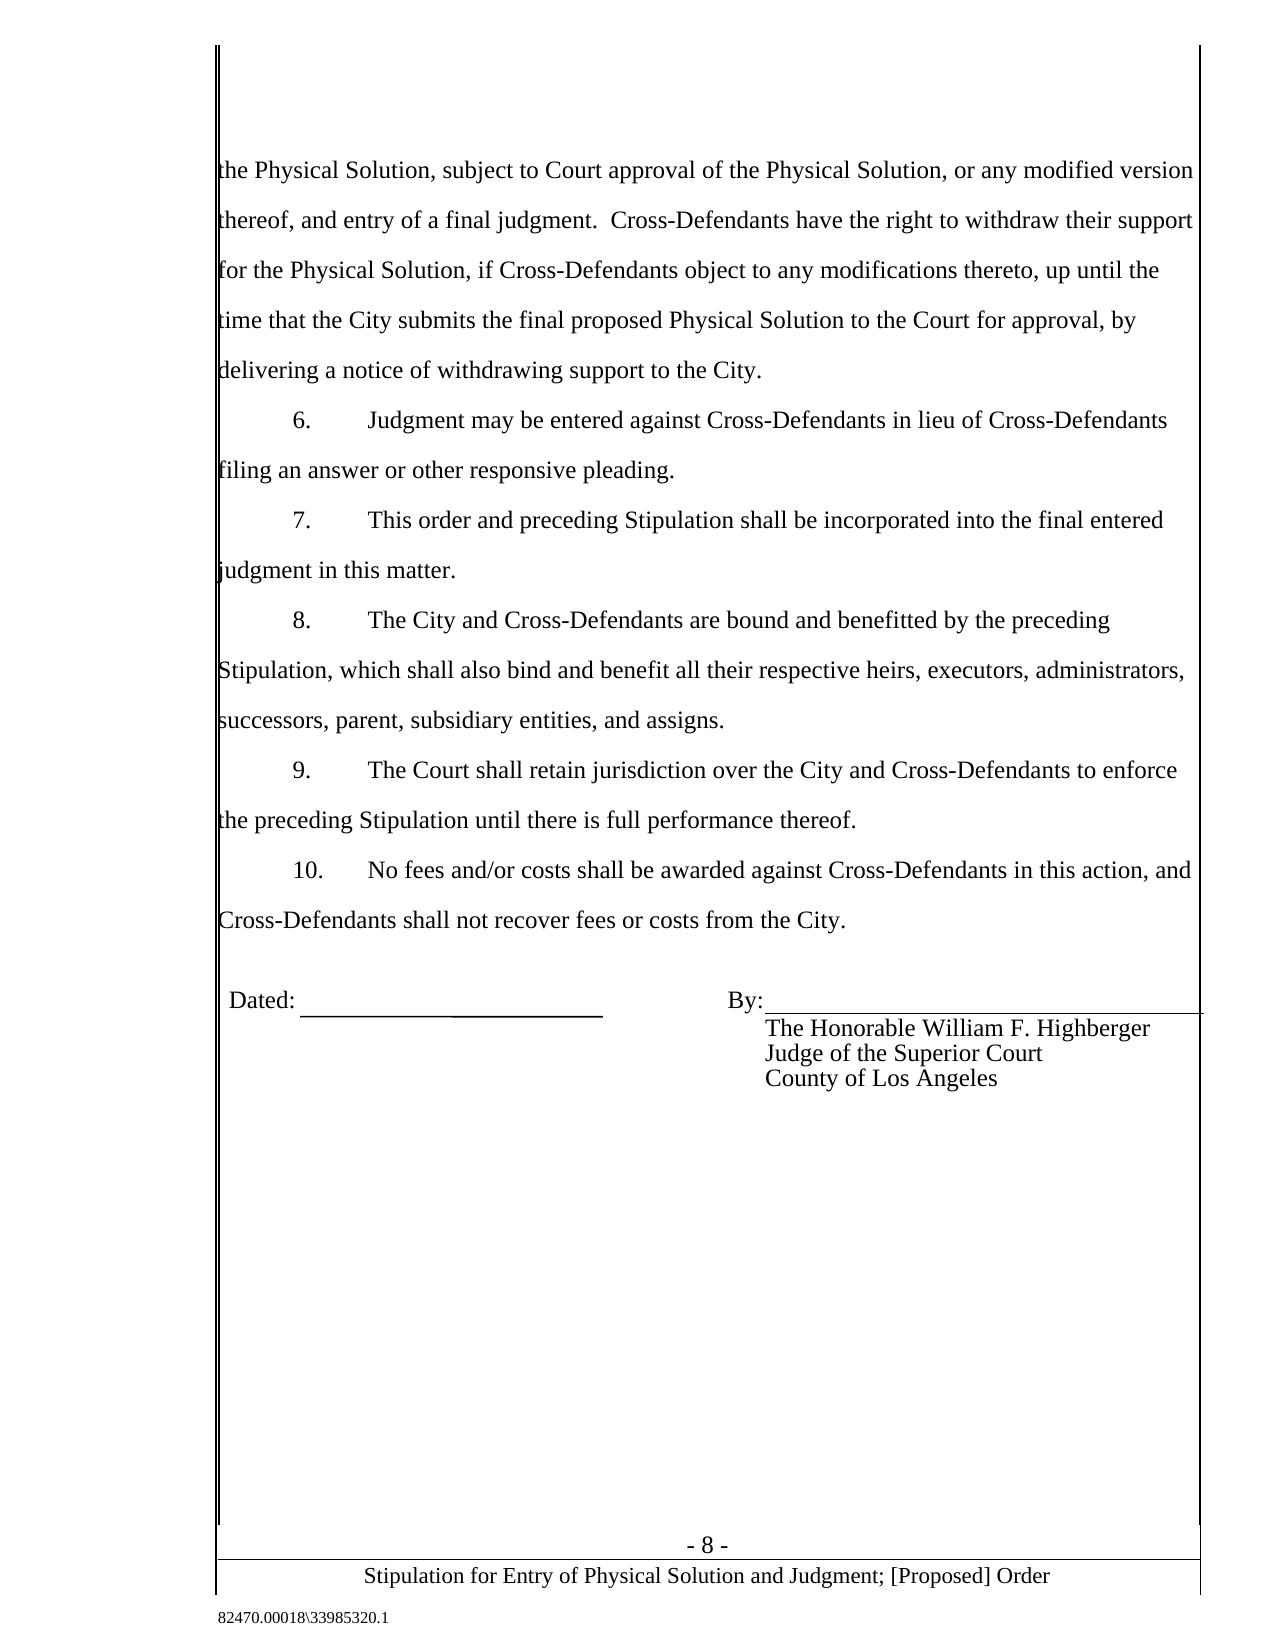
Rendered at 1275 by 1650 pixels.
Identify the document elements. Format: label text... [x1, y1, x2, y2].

list This order and preceding Stipulation shall be incorporated into the final entered judgment in this matter. [217, 488, 1200, 588]
list Judgment may be entered against Cross-Defendants in lieu of Cross-Defendants filing an answer or other responsive pleading. [217, 388, 1200, 488]
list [217, 138, 1200, 388]
table_header Dated: [218, 988, 716, 1119]
list The City and Cross-Defendants are bound and benefitted by the preceding Stipulation, which shall also bind and benefit all their respective heirs, executors, administrators, successors, parent, subsidiary entities, and assigns. [217, 588, 1200, 738]
list The Court shall retain jurisdiction over the City and Cross-Defendants to enforce the preceding Stipulation until there is full performance thereof. [217, 738, 1200, 838]
table_header By: The Honorable William F. Highberger Judge of the Superior Court County of Los Angeles [716, 988, 1215, 1119]
list No fees and/or costs shall be awarded against Cross-Defendants in this action, and Cross-Defendants shall not recover fees or costs from the City. [217, 838, 1200, 938]
